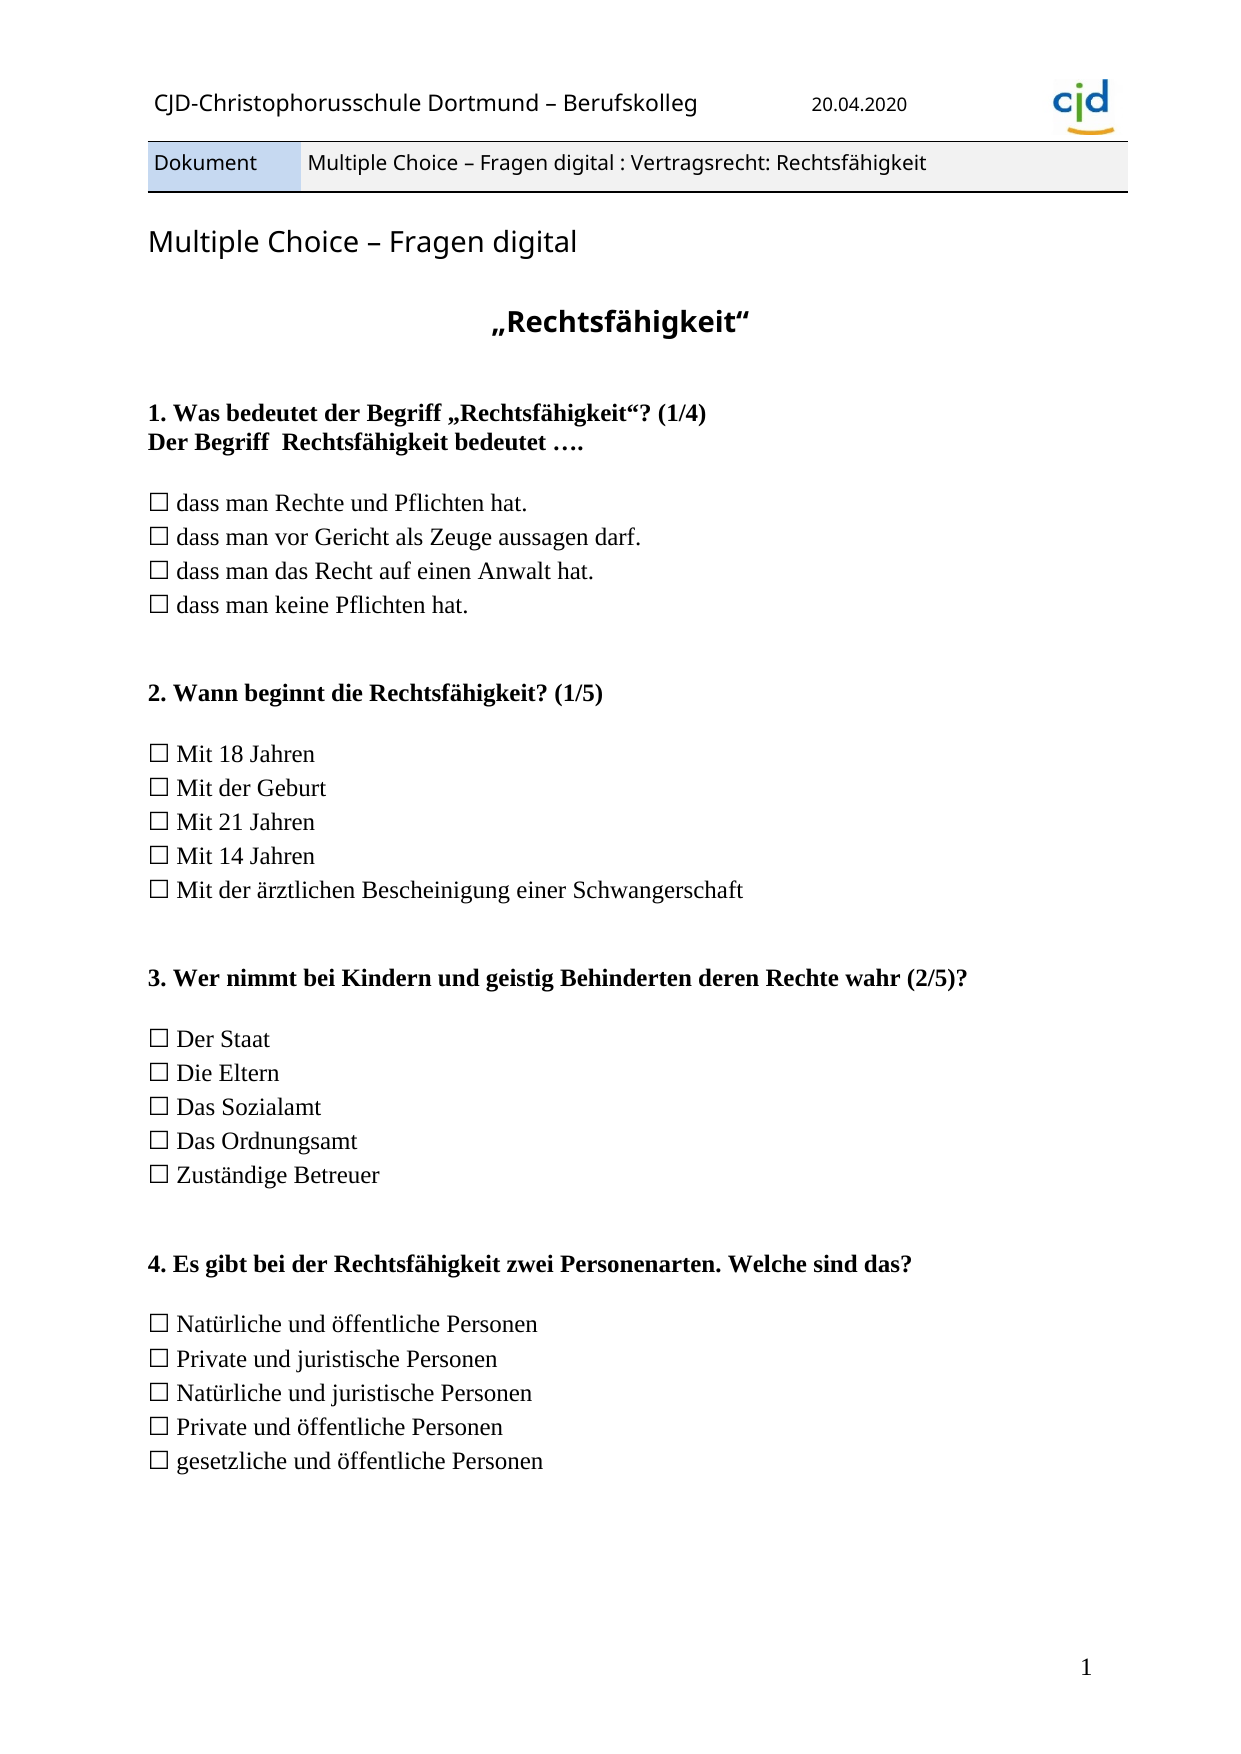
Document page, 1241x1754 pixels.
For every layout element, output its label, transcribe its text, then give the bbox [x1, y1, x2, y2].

text dass man keine Pflichten hat. 2. Wann beginnt die Rechtsfähigkeit? (1/5) Mit 18 Jahren [148, 586, 1093, 769]
text Das Ordnungsamt [148, 1123, 1093, 1157]
picture [1042, 79, 1123, 135]
text Private und öffentliche Personen [148, 1408, 1093, 1442]
text „Rechtsfähigkeit“ [148, 261, 1093, 369]
text Zuständige Betreuer 4. Es gibt bei der Rechtsfähigkeit zwei Personenarten. Welche sind das? Natürliche und öffentliche Personen [148, 1157, 1093, 1340]
text dass man vor Gericht als Zeuge aussagen darf. dass man das Recht auf einen Anwalt hat. [148, 518, 1093, 586]
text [148, 1442, 1093, 1620]
text Mit 14 Jahren [148, 838, 1093, 872]
text Mit der Geburt Mit 21 Jahren [148, 769, 1093, 838]
text Die Eltern Das Sozialamt [148, 1055, 1093, 1123]
text Multiple Choice – Fragen digital [148, 221, 1093, 261]
text Mit der ärztlichen Bescheinigung einer Schwangerschaft 3. Wer nimmt bei Kindern und geistig Behinderten deren Rechte wahr (2/5)? Der Staat [148, 872, 1093, 1055]
text Private und juristische Personen Natürliche und juristische Personen [148, 1340, 1093, 1408]
text 1. Was bedeutet der Begriff „Rechtsfähigkeit“? (1/4) Der Begriff Rechtsfähigkeit bedeutet …. dass man Rechte und Pflichten hat. [148, 369, 1093, 518]
